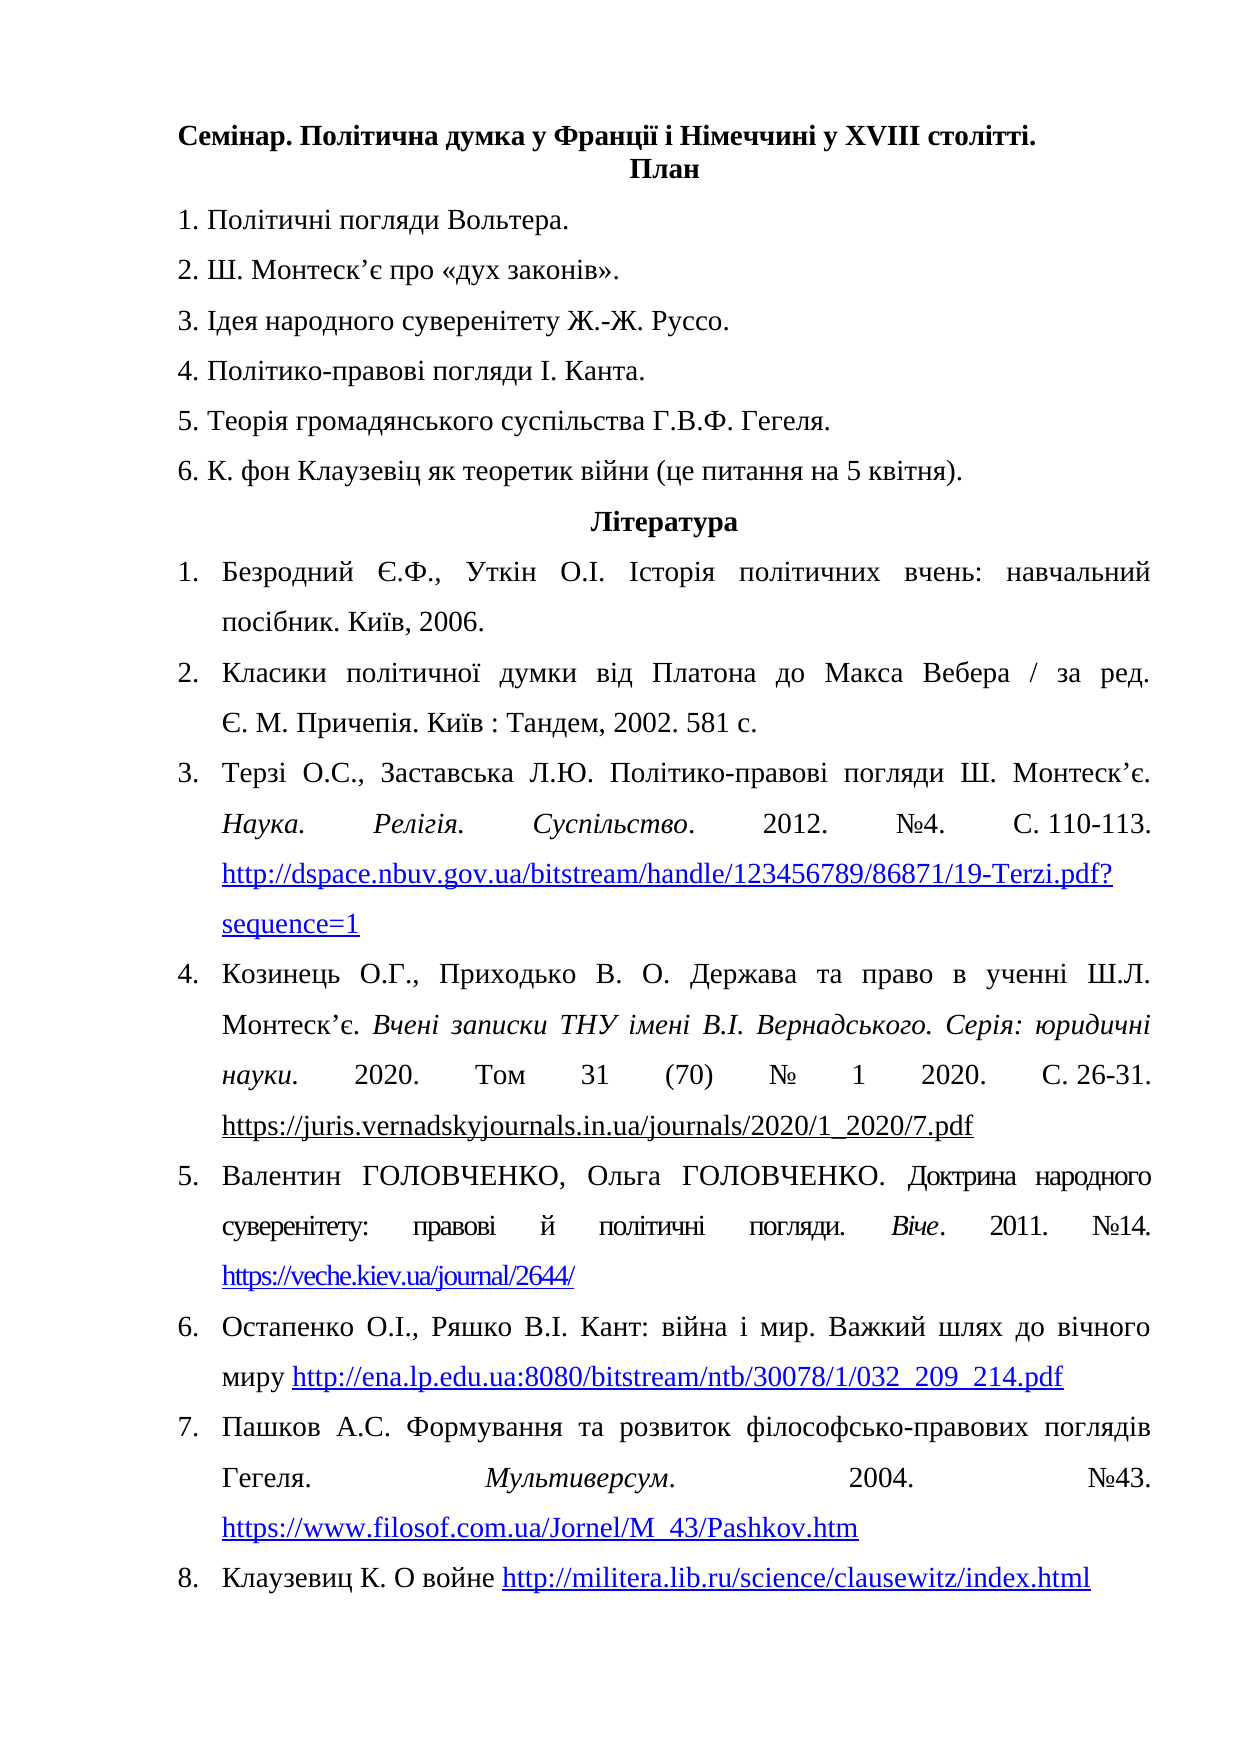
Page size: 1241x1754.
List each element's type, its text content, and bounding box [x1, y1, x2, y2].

list Ідея народного суверенітету Ж.-Ж. Руссо. [177, 303, 1152, 336]
list Класики політичної думки від Платона до Макса Вебера / за ред. Є. М. Причепія. Київ : Тандем, 2002. 581 с. [177, 655, 1152, 739]
list Валентин ГОЛОВЧЕНКО, Ольга ГОЛОВЧЕНКО. Доктрина народного суверенітету: правові й політичні погляди. Віче. 2011. №14. https://veche.kiev.ua/journal/2644/ [177, 1158, 1152, 1292]
list Ш. Монтеск’є про «дух законів». [177, 252, 1152, 286]
list Пашков А.С. Формування та розвиток філософсько-правових поглядів Гегеля. Мультиверсум. 2004. №43. https://www.filosof.com.ua/Jornel/M_43/Pashkov.htm [177, 1409, 1152, 1544]
list Остапенко О.І., Ряшко В.І. Кант: війна і мир. Важкий шлях до вічного миру http://ena.lp.edu.ua:8080/bitstream/ntb/30078/1/032_209_214.pdf [177, 1309, 1152, 1393]
list Політико-правові погляди І. Канта. [177, 353, 1152, 386]
text Семінар. Політична думка у Франції і Німеччині у XVIII столітті. [177, 118, 1152, 152]
text План [177, 152, 1152, 185]
list Терзі О.С., Заставська Л.Ю. Політико-правові погляди Ш. Монтеск’є. Наука. Релігія. Суспільство. 2012. №4. С. 110-113. http://dspace.nbuv.gov.ua/bitstream/handle/123456789/86871/19-Terzi.pdf?sequence=1 [177, 755, 1152, 940]
text Література [177, 504, 1152, 537]
list Політичні погляди Вольтера. [177, 202, 1152, 236]
list Теорія громадянського суспільства Г.В.Ф. Гегеля. [177, 403, 1152, 437]
list Безродний Є.Ф., Уткін О.І. Історія політичних вчень: навчальний посібник. Київ, 2006. [177, 554, 1152, 638]
list Клаузевиц К. О войне http://militera.lib.ru/science/clausewitz/index.html [177, 1560, 1152, 1594]
list Козинець О.Г., Приходько В. О. Держава та право в ученні Ш.Л. Монтеск’є. Вчені записки ТНУ імені В.І. Вернадського. Серія: юридичні науки. 2020. Том 31 (70) № 1 2020. С. 26-31. https://juris.vernadskyjournals.in.ua/journals/2020/1_2020/7.pdf [177, 957, 1152, 1141]
list К. фон Клаузевіц як теоретик війни (це питання на 5 квітня). [177, 453, 1152, 487]
